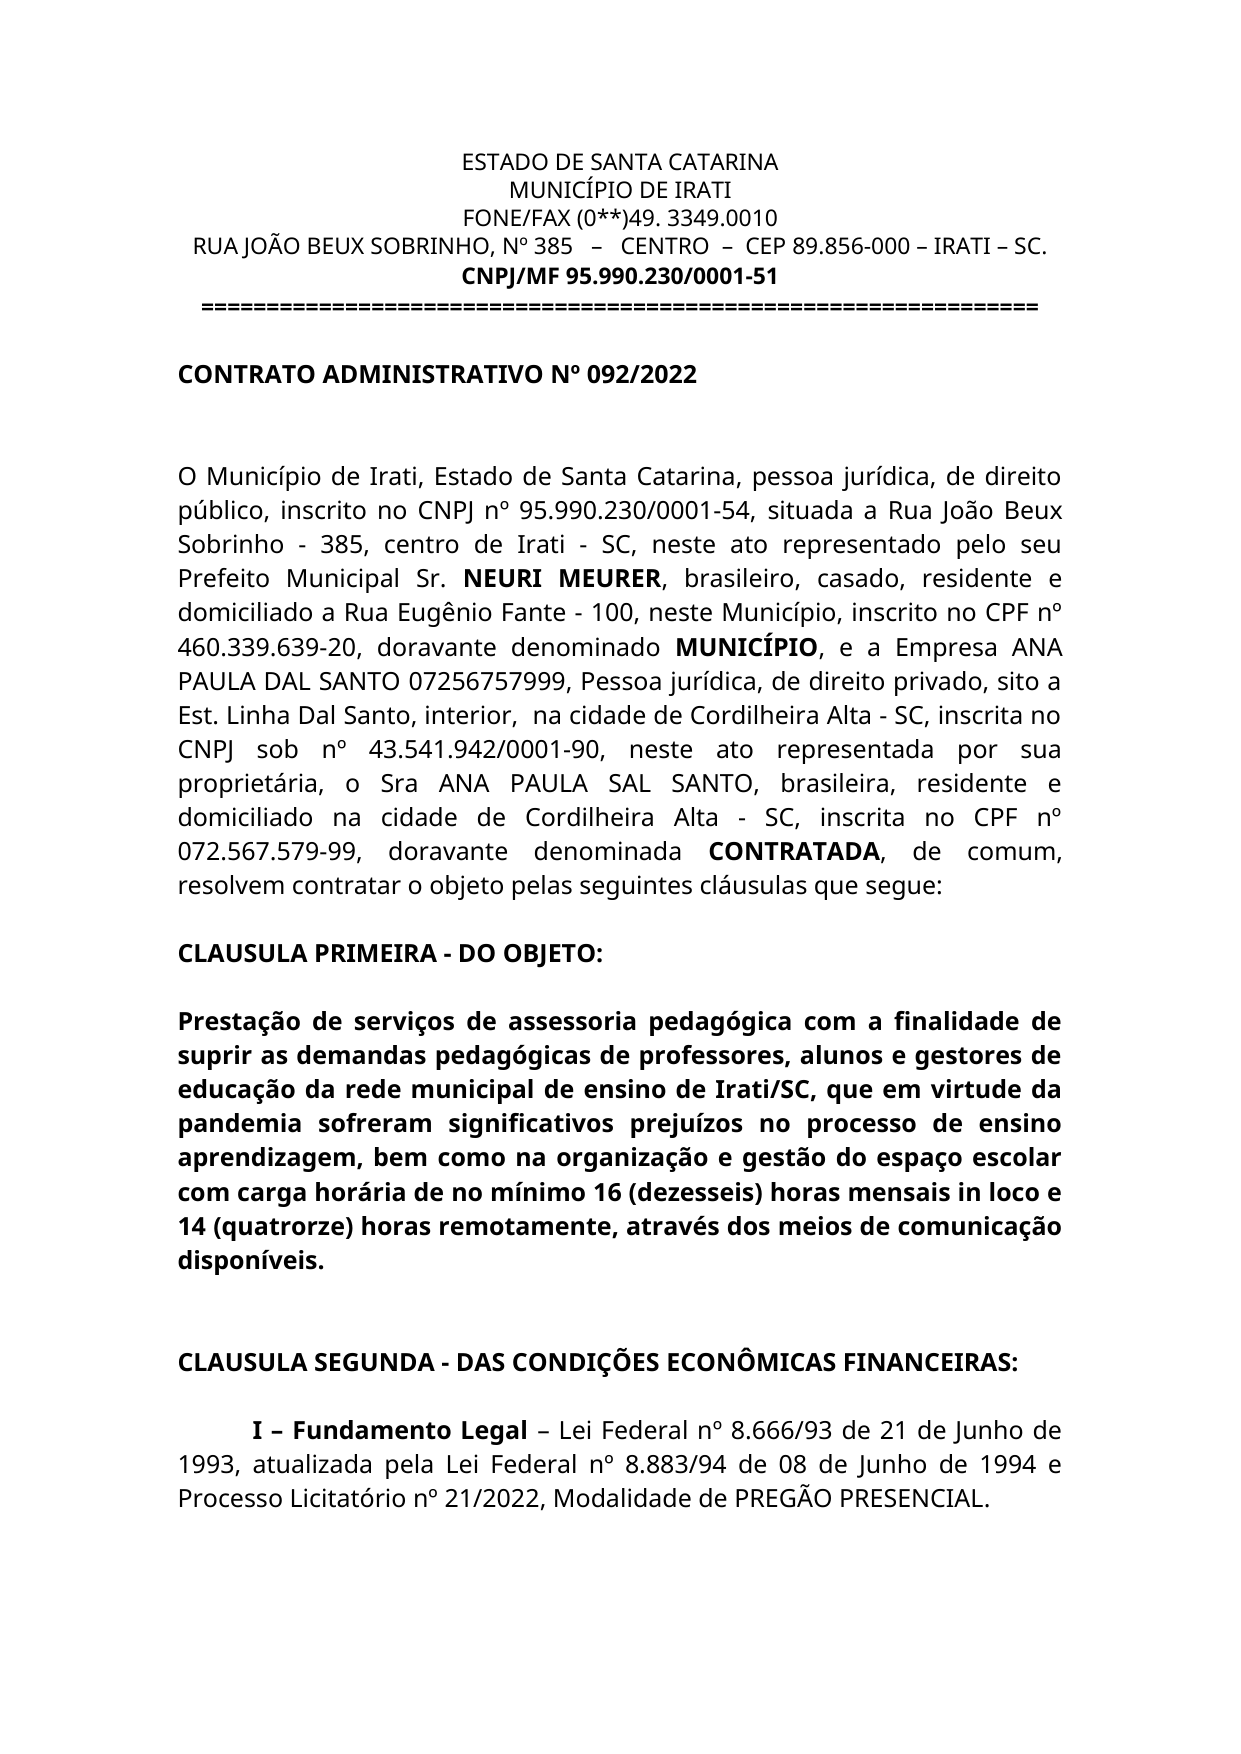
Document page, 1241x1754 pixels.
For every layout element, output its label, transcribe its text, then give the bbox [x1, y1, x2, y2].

text CLAUSULA PRIMEIRA - DO OBJETO: [177, 936, 1063, 970]
text Prestação de serviços de assessoria pedagógica com a finalidade de suprir as demandas pedagógicas de professores, alunos e gestores de educação da rede municipal de ensino de Irati/SC, que em virtude da pandemia sofreram significativos prejuízos no processo de ensino aprendizagem, bem como na organização e gestão do espaço escolar com carga horária de no mínimo 16 (dezesseis) horas mensais in loco e 14 (quatrorze) horas remotamente, através dos meios de comunicação disponíveis. [177, 1004, 1063, 1276]
text ESTADO DE SANTA CATARINA [177, 148, 1063, 176]
text I – Fundamento Legal – Lei Federal nº 8.666/93 de , atualizada pela Lei Federal nº 8.883/94 de e Processo Licitatório nº 21/2022, Modalidade de PREGÃO PRESENCIAL. [177, 1413, 1063, 1515]
text O Município de Irati, Estado de Santa Catarina, pessoa jurídica, de direito público, inscrito no CNPJ nº 95.990.230/0001-54, situada a Rua João Beux Sobrinho - 385, centro de Irati - SC, neste ato representado pelo seu Prefeito Municipal Sr. NEURI MEURER, brasileiro, casado, residente e domiciliado a Rua Eugênio Fante - 100, neste Município, inscrito no CPF nº 460.339.639-20, doravante denominado MUNICÍPIO, e a Empresa ANA PAULA DAL SANTO 07256757999, Pessoa jurídica, de direito privado, sito a Est. Linha Dal Santo, interior, na cidade de Cordilheira Alta - SC, inscrita no CNPJ sob nº 43.541.942/0001-90, neste ato representada por sua proprietária, o Sra ANA PAULA SAL SANTO, brasileira, residente e domiciliado na cidade de Cordilheira Alta - SC, inscrita no CPF nº 072.567.579-99, doravante denominada CONTRATADA, de comum, resolvem contratar o objeto pelas seguintes cláusulas que segue: [177, 459, 1063, 902]
text MUNICÍPIO DE IRATI [177, 176, 1063, 204]
text ================================================================ [177, 291, 1063, 323]
text RUA JOÃO BEUX SOBRINHO, Nº 385 – CENTRO – CEP 89.856-000 – IRATI – SC. [177, 232, 1063, 260]
text CNPJ/MF 95.990.230/0001-51 [177, 260, 1063, 291]
text FONE/FAX (0**)49. 3349.0010 [177, 204, 1063, 232]
text CLAUSULA SEGUNDA - DAS CONDIÇÕES ECONÔMICAS FINANCEIRAS: [177, 1344, 1063, 1378]
text CONTRATO ADMINISTRATIVO Nº 092/2022 [177, 357, 1063, 391]
